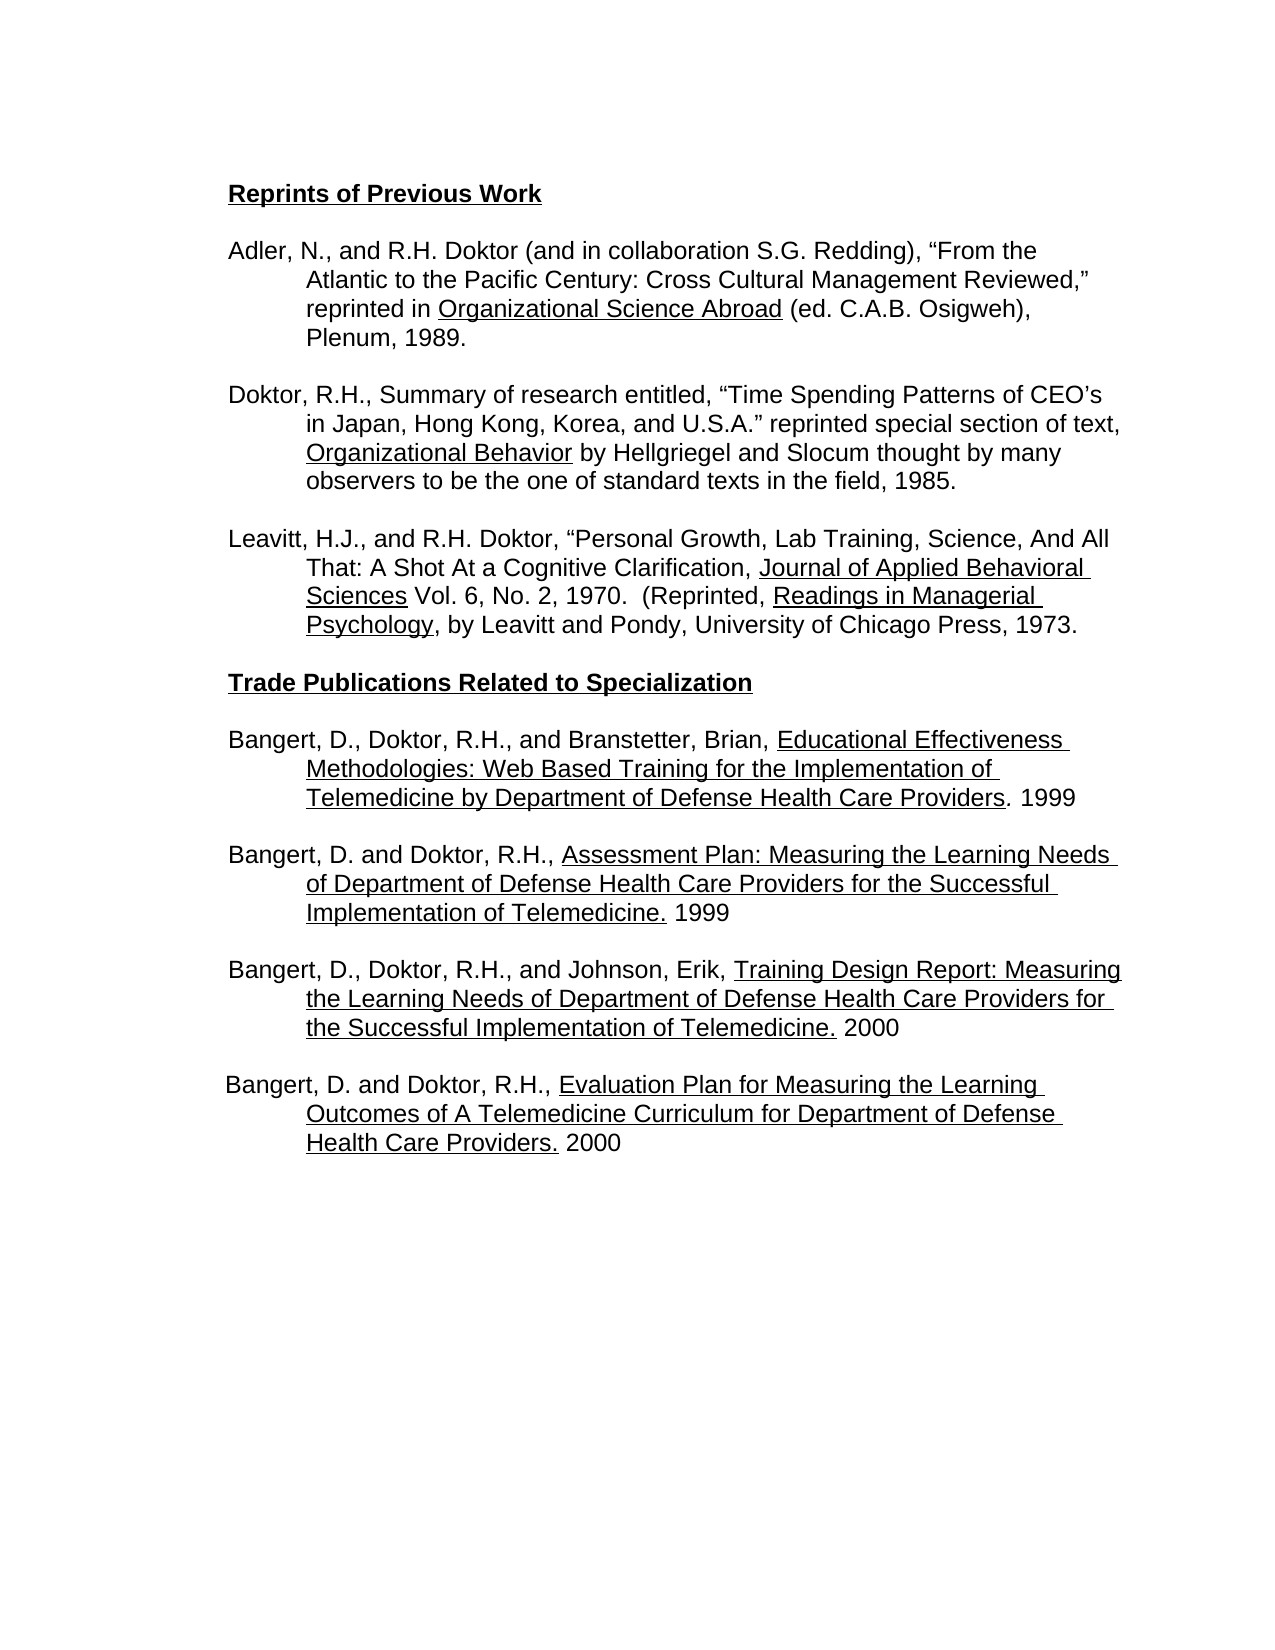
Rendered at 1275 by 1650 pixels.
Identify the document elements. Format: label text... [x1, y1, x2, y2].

text Trade Publications Related to Specialization [228, 667, 1125, 696]
text Doktor, R.H., Summary of research entitled, “Time Spending Patterns of CEO’s in Japan, Hong Kong, Korea, and U.S.A.” reprinted special section of text, Organizational Behavior by Hellgriegel and Slocum thought by many observers to be the one of standard texts in the field, 1985. [228, 380, 1125, 495]
text Leavitt, H.J., and R.H. Doktor, “Personal Growth, Lab Training, Science, And All That: A Shot At a Cognitive Clarification, Journal of Applied Behavioral Sciences Vol. 6, No. 2, 1970. (Reprinted, Readings in Managerial Psychology, by Leavitt and Pondy, University of Chicago Press, 1973. [228, 524, 1125, 639]
text Reprints of Previous Work [228, 179, 1125, 207]
text Bangert, D., Doktor, R.H., and Branstetter, Brian, Educational Effectiveness Methodologies: Web Based Training for the Implementation of Telemedicine by Department of Defense Health Care Providers. 1999 [228, 725, 1125, 811]
text Bangert, D., Doktor, R.H., and Johnson, Erik, Training Design Report: Measuring the Learning Needs of Department of Defense Health Care Providers for the Successful Implementation of Telemedicine. 2000 [228, 955, 1125, 1041]
text Bangert, D. and Doktor, R.H., Assessment Plan: Measuring the Learning Needs of Department of Defense Health Care Providers for the Successful Implementation of Telemedicine. 1999 [228, 840, 1125, 926]
text Adler, N., and R.H. Doktor (and in collaboration S.G. Redding), “From the Atlantic to the Pacific Century: Cross Cultural Management Reviewed,” reprinted in Organizational Science Abroad (ed. C.A.B. Osigweh), Plenum, 1989. [228, 236, 1125, 351]
text Bangert, D. and Doktor, R.H., Evaluation Plan for Measuring the Learning Outcomes of A Telemedicine Curriculum for Department of Defense Health Care Providers. 2000 [225, 1070, 1125, 1156]
